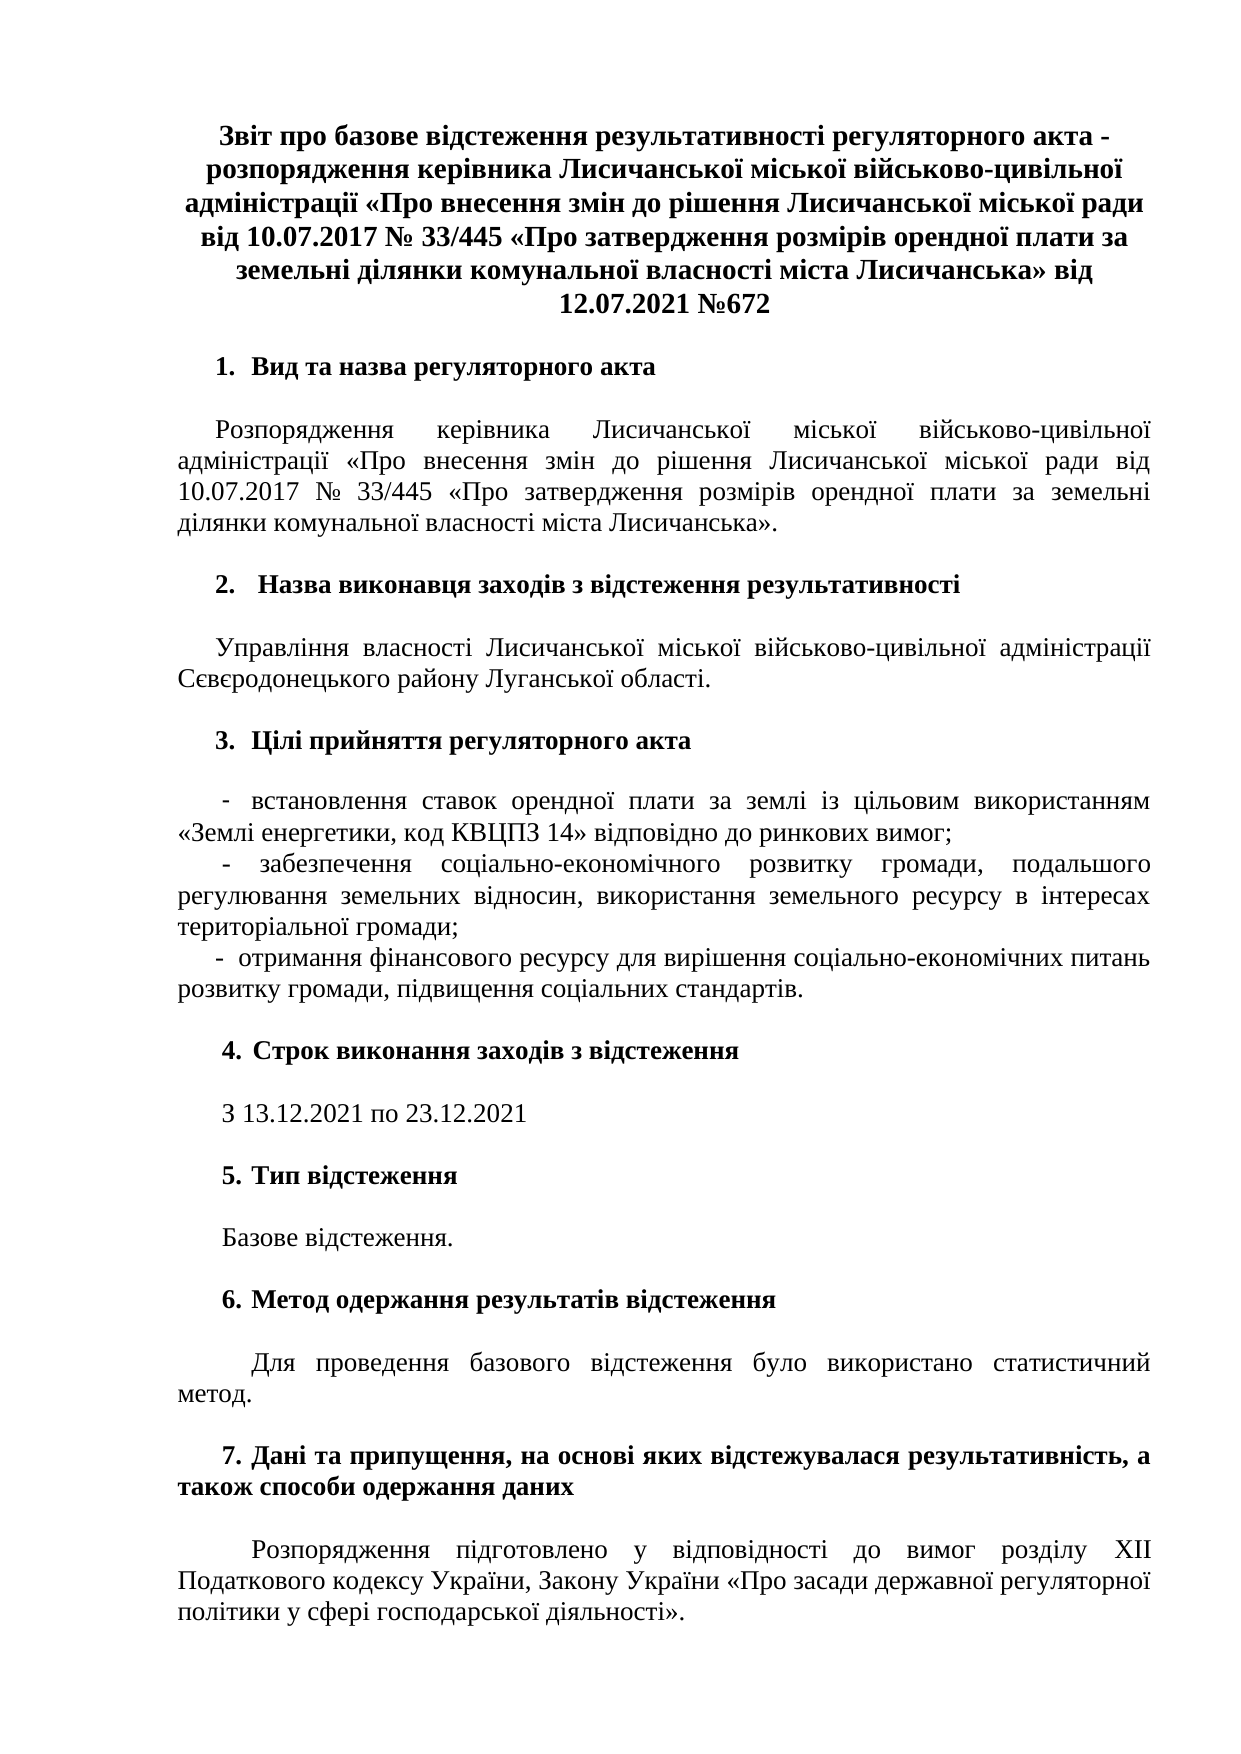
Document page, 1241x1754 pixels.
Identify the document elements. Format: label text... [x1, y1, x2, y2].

list Цілі прийняття регуляторного акта [177, 724, 1152, 755]
text - забезпечення соціально-економічного розвитку громади, подальшого регулювання земельних відносин, використання земельного ресурсу в інтересах територіальної громади; [177, 848, 1152, 941]
list Розпорядження керівника Лисичанської міської військово-цивільної адміністрації «Про внесення змін до рішення Лисичанської міської ради від 10.07.2017 № 33/445 «Про затвердження розмірів орендної плати за земельні ділянки комунальної власності міста Лисичанська». [177, 413, 1152, 537]
list Назва виконавця заходів з відстеження результативності [177, 568, 1152, 600]
text З 13.12.2021 по 23.12.2021 [177, 1097, 1152, 1128]
list Тип відстеження [222, 1159, 1152, 1190]
list Вид та назва регуляторного акта [177, 351, 1152, 382]
list встановлення ставок орендної плати за землі із цільовим використанням «Землі енергетики, код КВЦПЗ 14» відповідно до ринкових вимог; [177, 783, 1152, 848]
list Строк виконання заходів з відстеження [222, 1034, 1152, 1066]
text Звіт про базове відстеження результативності регуляторного акта - розпорядження керівника Лисичанської міської військово-цивільної адміністрації «Про внесення змін до рішення Лисичанської міської ради від 10.07.2017 № 33/445 «Про затвердження розмірів орендної плати за земельні ділянки комунальної власності міста Лисичанська» від 12.07.2021 №672 [177, 118, 1152, 319]
text Розпорядження підготовлено у відповідності до вимог розділу XII Податкового кодексу України, Закону України «Про засади державної регуляторної політики у сфері господарської діяльності». [177, 1533, 1152, 1626]
text - отримання фінансового ресурсу для вирішення соціально-економічних питань розвитку громади, підвищення соціальних стандартів. [177, 941, 1152, 1003]
text Для проведення базового відстеження було використано статистичний метод. [177, 1346, 1152, 1408]
text Управління власності Лисичанської міської військово-цивільної адміністрації Сєвєродонецького району Луганської області. [177, 631, 1152, 693]
list Дані та припущення, на основі яких відстежувалася результативність, а також способи одержання даних [177, 1439, 1152, 1502]
list Метод одержання результатів відстеження [222, 1284, 1152, 1315]
text Базове відстеження. [222, 1221, 1152, 1252]
